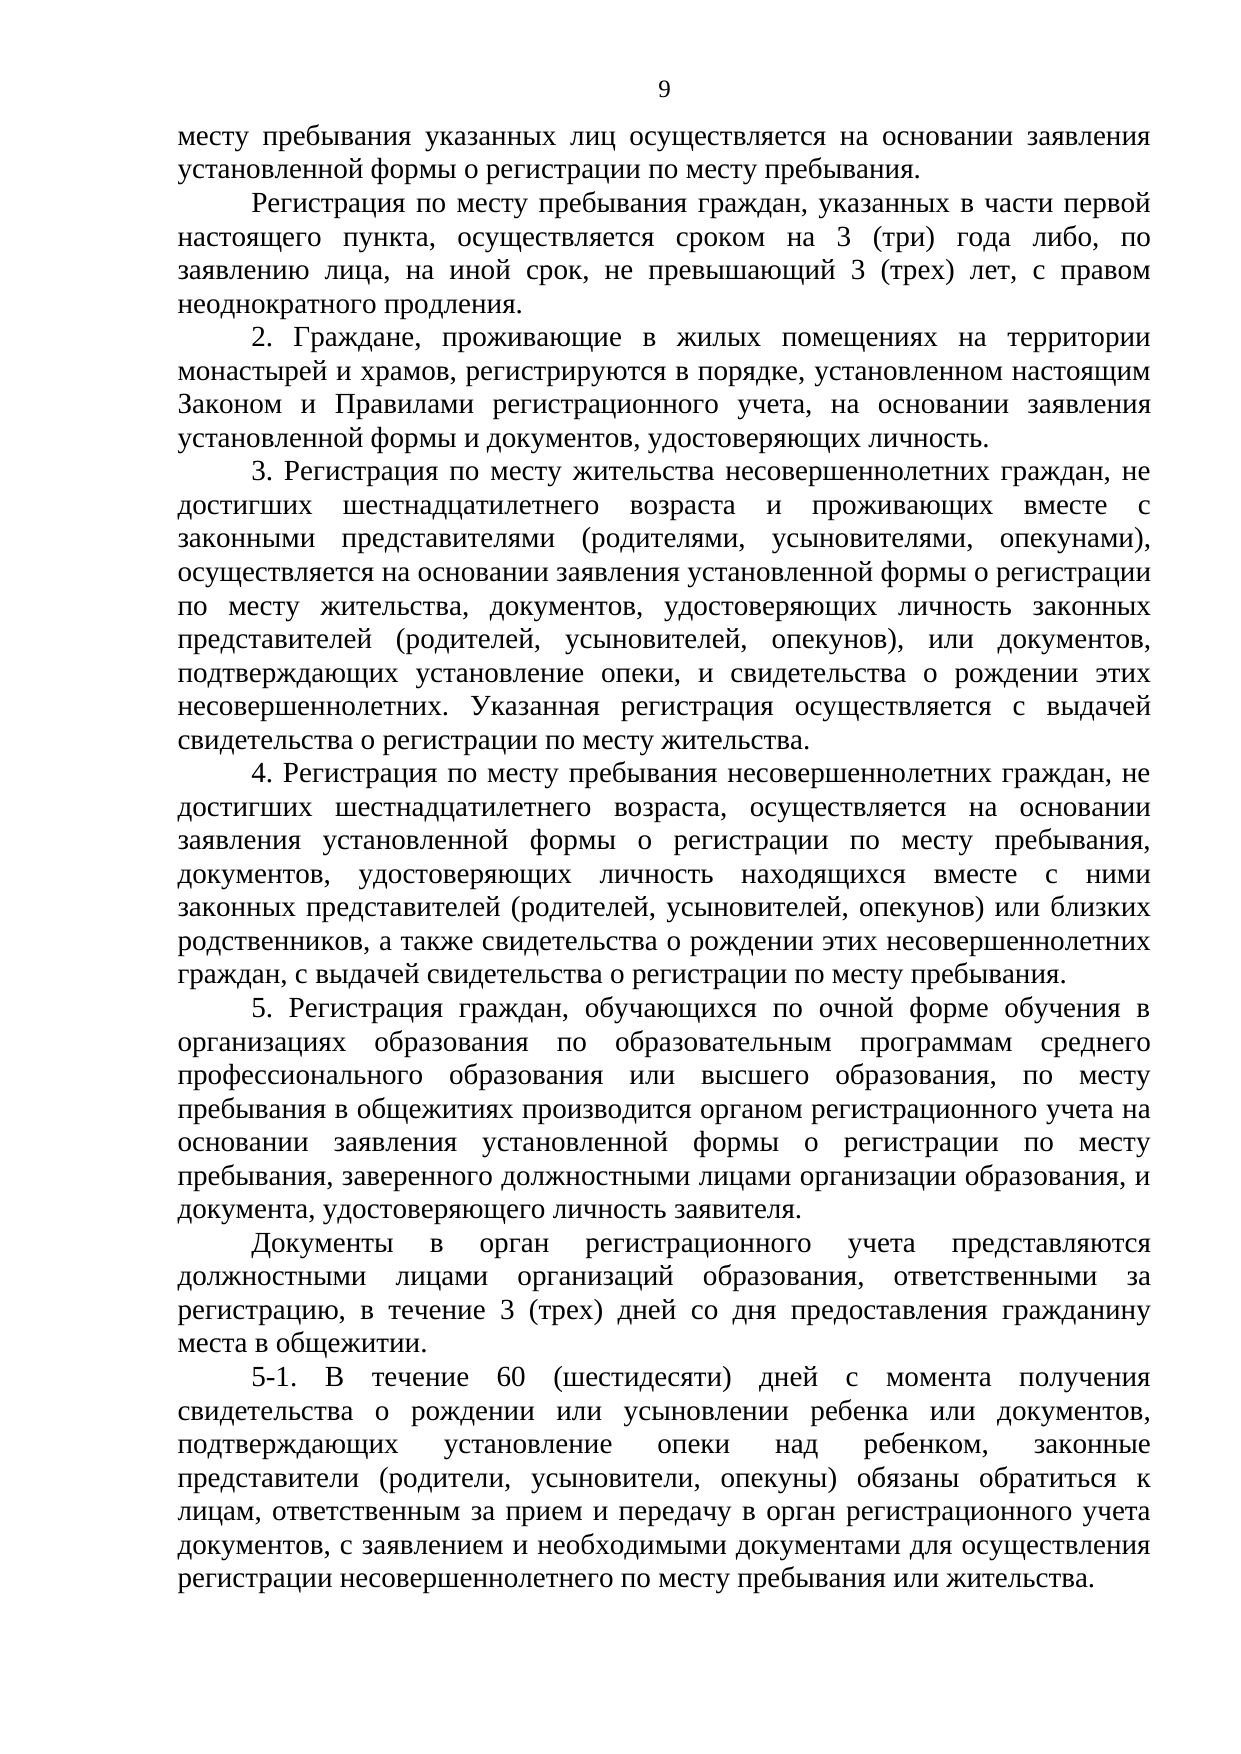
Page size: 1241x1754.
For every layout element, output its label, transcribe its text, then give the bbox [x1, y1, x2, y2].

text 2. Граждане, проживающие в жилых помещениях на территории монастырей и храмов, регистрируются в порядке, установленном настоящим Законом и Правилами регистрационного учета, на основании заявления установленной формы и документов, удостоверяющих личность. [177, 319, 1152, 453]
text Документы в орган регистрационного учета представляются должностными лицами организаций образования, ответственными за регистрацию, в течение 3 (трех) дней со дня предоставления гражданину места в общежитии. [177, 1225, 1152, 1359]
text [177, 118, 1152, 185]
text 5-1. В течение 60 (шестидесяти) дней с момента получения свидетельства о рождении или усыновлении ребенка или документов, подтверждающих установление опеки над ребенком, законные представители (родители, усыновители, опекуны) обязаны обратиться к лицам, ответственным за прием и передачу в орган регистрационного учета документов, с заявлением и необходимыми документами для осуществления регистрации несовершеннолетнего по месту пребывания или жительства. [177, 1359, 1152, 1594]
text Регистрация по месту пребывания граждан, указанных в части первой настоящего пункта, осуществляется сроком на 3 (три) года либо, по заявлению лица, на иной срок, не превышающий 3 (трех) лет, с правом неоднократного продления. [177, 185, 1152, 319]
text 5. Регистрация граждан, обучающихся по очной форме обучения в организациях образования по образовательным программам среднего профессионального образования или высшего образования, по месту пребывания в общежитиях производится органом регистрационного учета на основании заявления установленной формы о регистрации по месту пребывания, заверенного должностными лицами организации образования, и документа, удостоверяющего личность заявителя. [177, 990, 1152, 1225]
text 4. Регистрация по месту пребывания несовершеннолетних граждан, не достигших шестнадцатилетнего возраста, осуществляется на основании заявления установленной формы о регистрации по месту пребывания, документов, удостоверяющих личность находящихся вместе с ними законных представителей (родителей, усыновителей, опекунов) или близких родственников, а также свидетельства о рождении этих несовершеннолетних граждан, с выдачей свидетельства о регистрации по месту пребывания. [177, 755, 1152, 990]
text 3. Регистрация по месту жительства несовершеннолетних граждан, не достигших шестнадцатилетнего возраста и проживающих вместе с законными представителями (родителями, усыновителями, опекунами), осуществляется на основании заявления установленной формы о регистрации по месту жительства, документов, удостоверяющих личность законных представителей (родителей, усыновителей, опекунов), или документов, подтверждающих установление опеки, и свидетельства о рождении этих несовершеннолетних. Указанная регистрация осуществляется с выдачей свидетельства о регистрации по месту жительства. [177, 453, 1152, 755]
